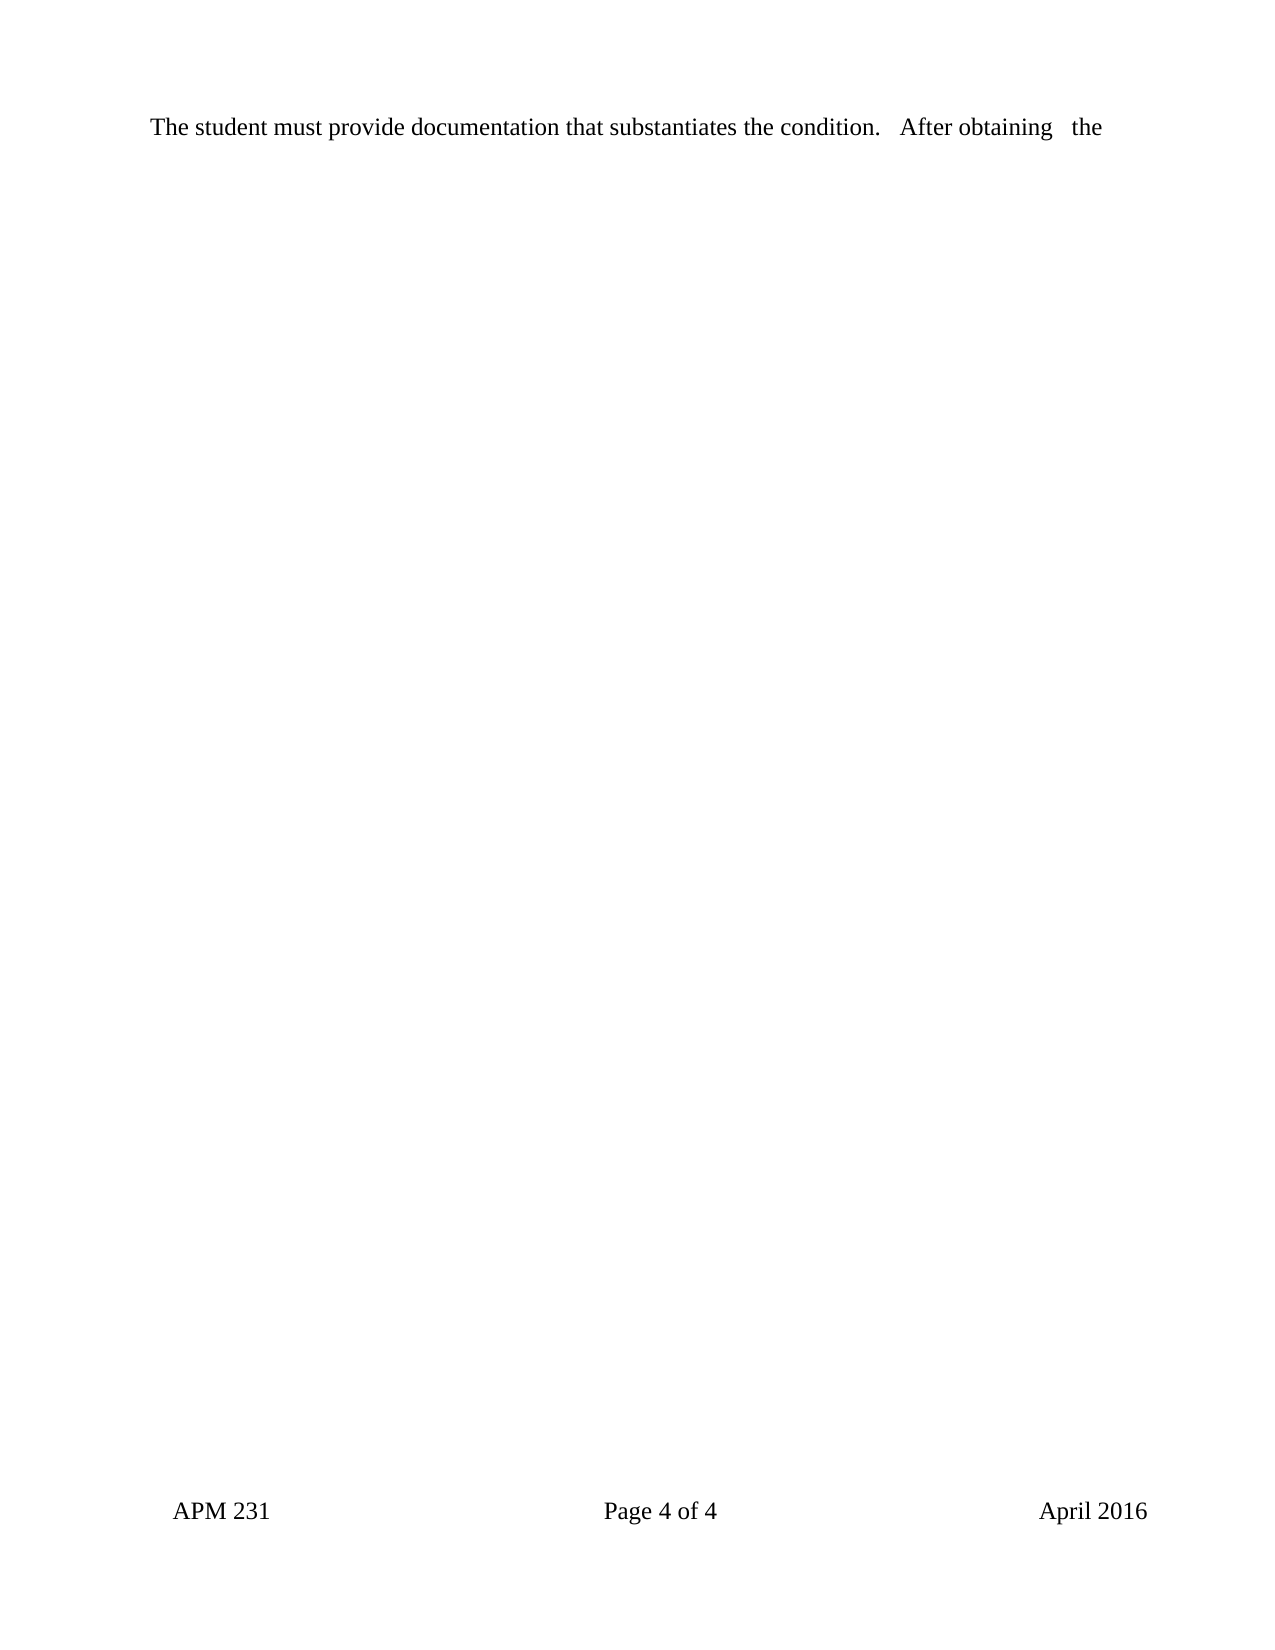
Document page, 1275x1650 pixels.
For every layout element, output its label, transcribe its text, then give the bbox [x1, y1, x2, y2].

text The student must provide documentation that substantiates the condition. After obtaining the [150, 112, 1179, 141]
